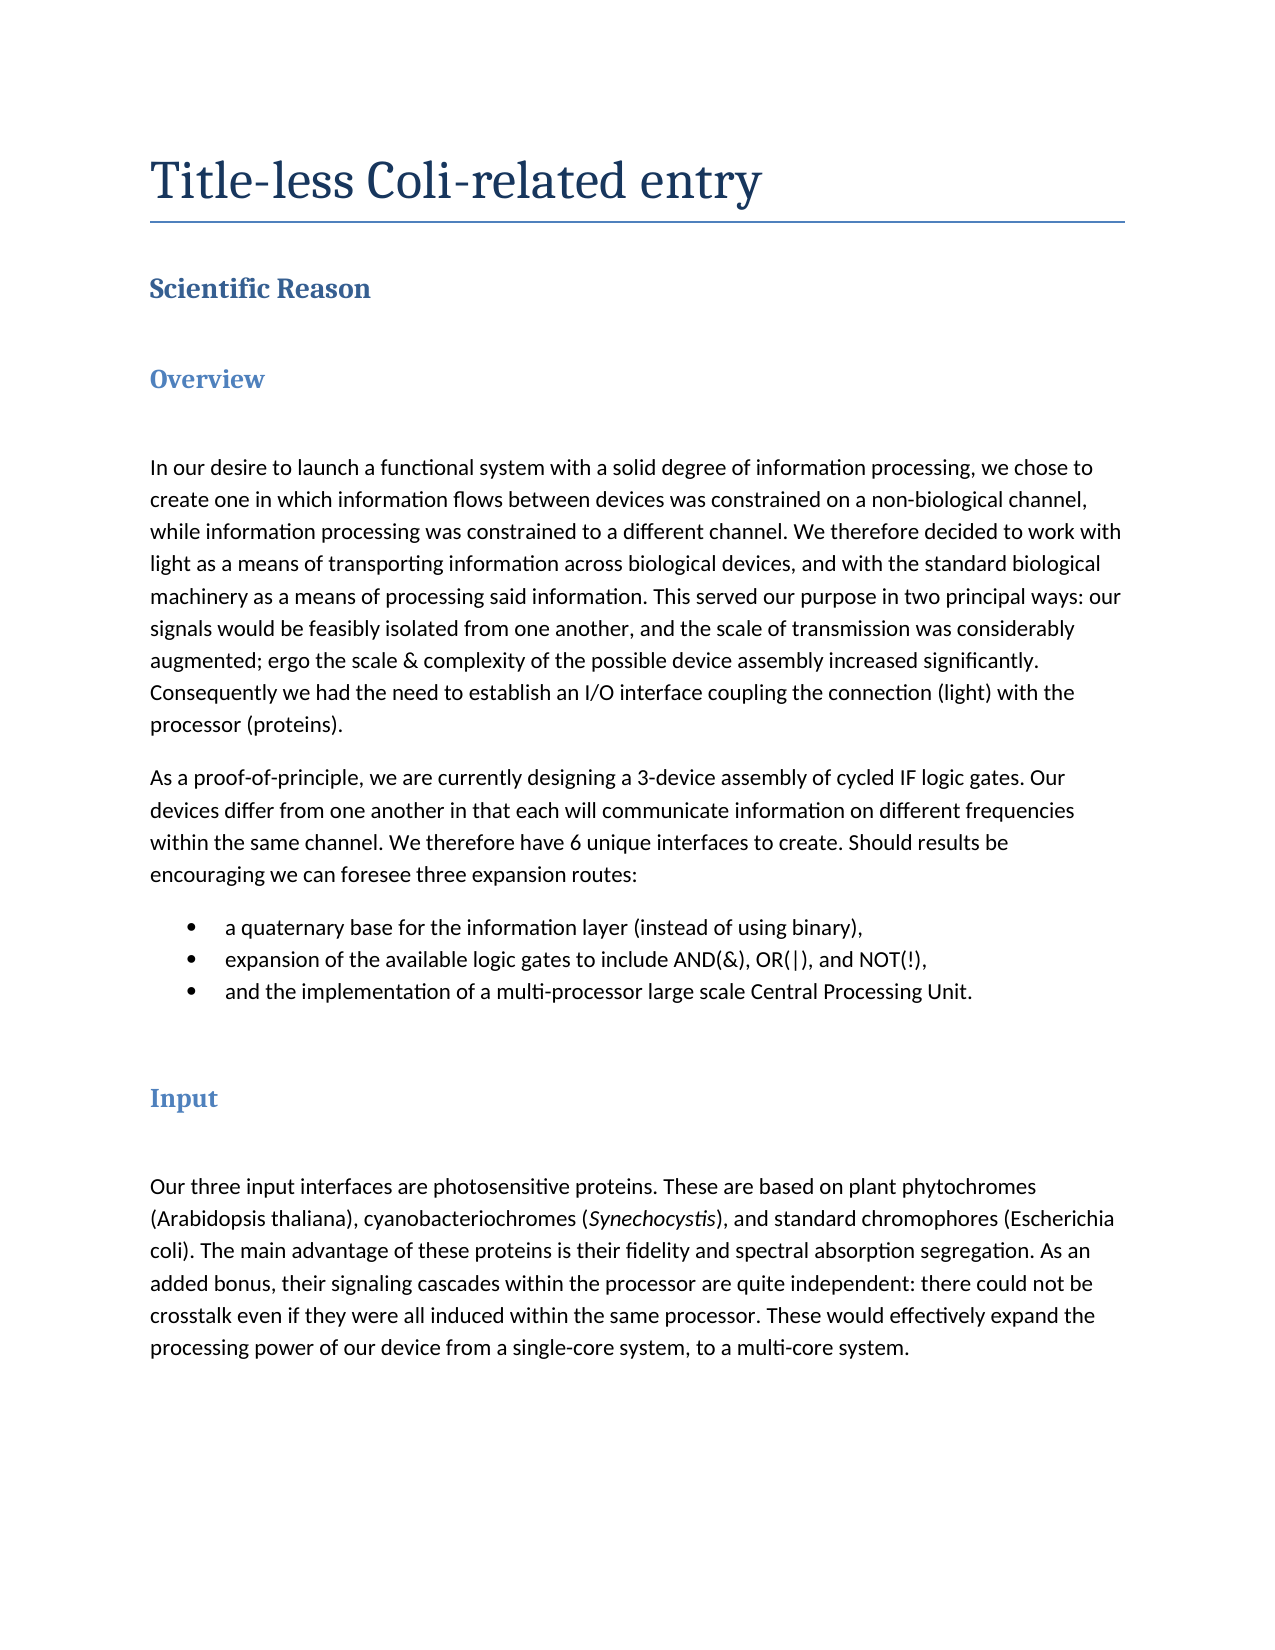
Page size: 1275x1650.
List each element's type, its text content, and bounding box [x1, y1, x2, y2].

text Our three input interfaces are photosensitive proteins. These are based on plant phytochromes (Arabidopsis thaliana), cyanobacteriochromes (Synechocystis), and standard chromophores (Escherichia coli). The main advantage of these proteins is their fidelity and spectral absorption segregation. As an added bonus, their signaling cascades within the processor are quite independent: there could not be crosstalk even if they were all induced within the same processor. These would effectively expand the processing power of our device from a single-core system, to a multi-core system. [150, 1172, 1125, 1361]
text As a proof-of-principle, we are currently designing a 3-device assembly of cycled IF logic gates. Our devices differ from one another in that each will communicate information on different frequencies within the same channel. We therefore have 6 unique interfaces to create. Should results be encouraging we can foresee three expansion routes: [150, 763, 1125, 888]
list and the implementation of a multi-processor large scale Central Processing Unit. [187, 977, 1125, 1006]
subtitle Overview [150, 364, 1125, 395]
title Title-less Coli-related entry [150, 150, 1125, 221]
list expansion of the available logic gates to include AND(&), OR(|), and NOT(!), [187, 945, 1125, 973]
subtitle Input [150, 1083, 1125, 1115]
list a quaternary base for the information layer (instead of using binary), [187, 913, 1125, 941]
text In our desire to launch a functional system with a solid degree of information processing, we chose to create one in which information flows between devices was constrained on a non-biological channel, while information processing was constrained to a different channel. We therefore decided to work with light as a means of transporting information across biological devices, and with the standard biological machinery as a means of processing said information. This served our purpose in two principal ways: our signals would be feasibly isolated from one another, and the scale of transmission was considerably augmented; ergo the scale & complexity of the possible device assembly increased significantly. Consequently we had the need to establish an I/O interface coupling the connection (light) with the processor (proteins). [150, 453, 1125, 738]
subtitle Scientific Reason [150, 273, 1125, 306]
